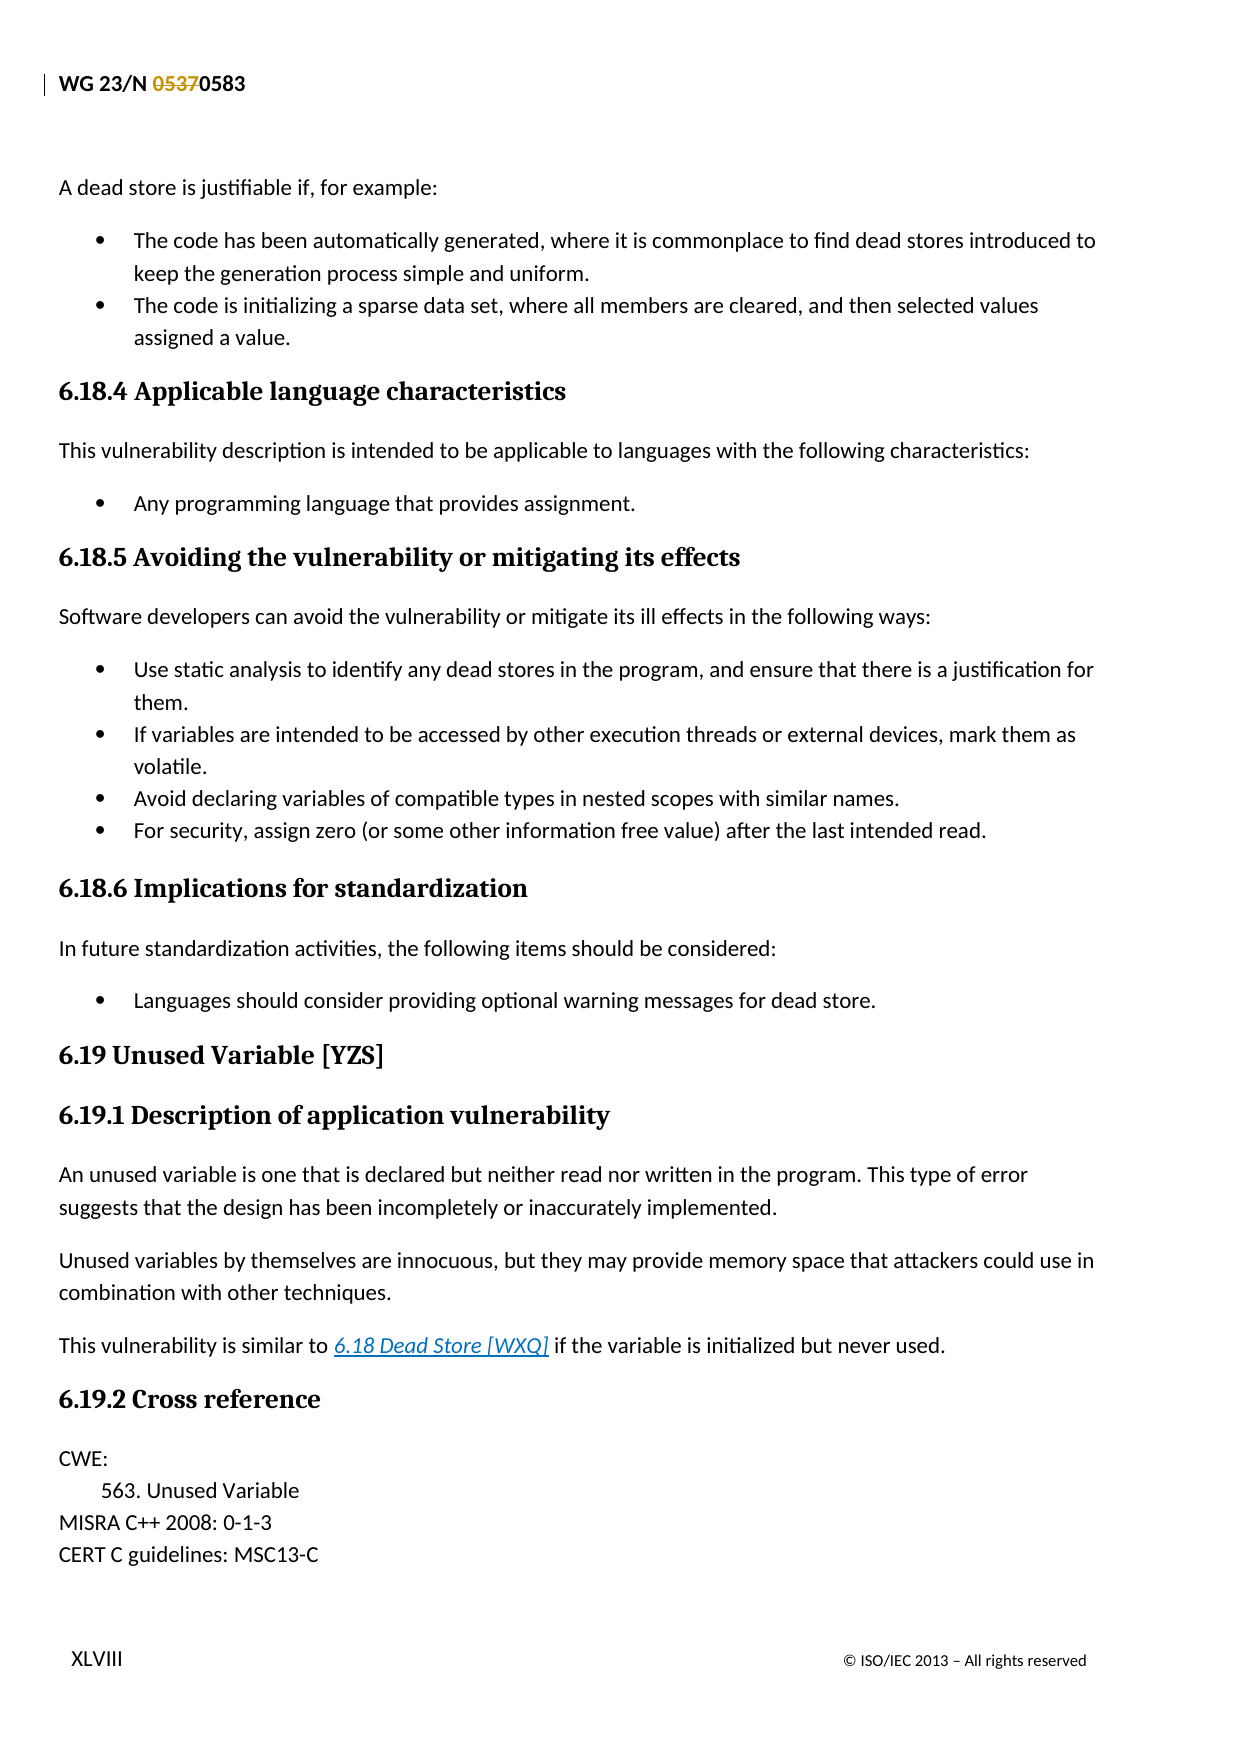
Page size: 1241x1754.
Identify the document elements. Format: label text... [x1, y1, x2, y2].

text MISRA C++ 2008: 0-1-3 [58, 1508, 1099, 1536]
list Languages should consider providing optional warning messages for dead store. [96, 987, 1099, 1015]
text A dead store is justifiable if, for example: [58, 173, 1099, 202]
text CERT C guidelines: MSC13-C [58, 1541, 1099, 1569]
list The code is initializing a sparse data set, where all members are cleared, and then selected values assigned a value. [96, 291, 1099, 351]
list Avoid declaring variables of compatible types in nested scopes with similar names. [96, 784, 1099, 812]
text Software developers can avoid the vulnerability or mitigate its ill effects in the following ways: [58, 602, 1099, 630]
text An unused variable is one that is declared but neither read nor written in the program. This type of error suggests that the design has been incompletely or inaccurately implemented. [58, 1161, 1099, 1221]
subtitle 6.19.2 Cross reference [58, 1384, 1099, 1415]
list Use static analysis to identify any dead stores in the program, and ensure that there is a justification for them. [96, 655, 1099, 716]
text Unused variables by themselves are innocuous, but they may provide memory space that attackers could use in combination with other techniques. [58, 1246, 1099, 1306]
list The code has been automatically generated, where it is commonplace to find dead stores introduced to keep the generation process simple and uniform. [96, 227, 1099, 287]
text This vulnerability is similar to 6.18 Dead Store [WXQ] if the variable is initialized but never used. [58, 1331, 1099, 1359]
text CWE: [58, 1444, 1099, 1472]
text 563. Unused Variable [101, 1476, 1099, 1504]
subtitle 6.18.5 Avoiding the vulnerability or mitigating its effects [58, 542, 1099, 573]
list For security, assign zero (or some other information free value) after the last intended read. [96, 816, 1099, 844]
text In future standardization activities, the following items should be considered: [58, 934, 1099, 962]
subtitle 6.18.6 Implications for standardization [58, 873, 1099, 905]
list If variables are intended to be accessed by other execution threads or external devices, mark them as volatile. [96, 720, 1099, 780]
subtitle 6.19.1 Description of application vulnerability [58, 1100, 1099, 1132]
subtitle 6.19 Unused Variable [YZS] [58, 1040, 1099, 1071]
list Any programming language that provides assignment. [96, 489, 1099, 517]
subtitle 6.18.4 Applicable language characteristics [58, 376, 1099, 407]
text This vulnerability description is intended to be applicable to languages with the following characteristics: [58, 436, 1099, 464]
